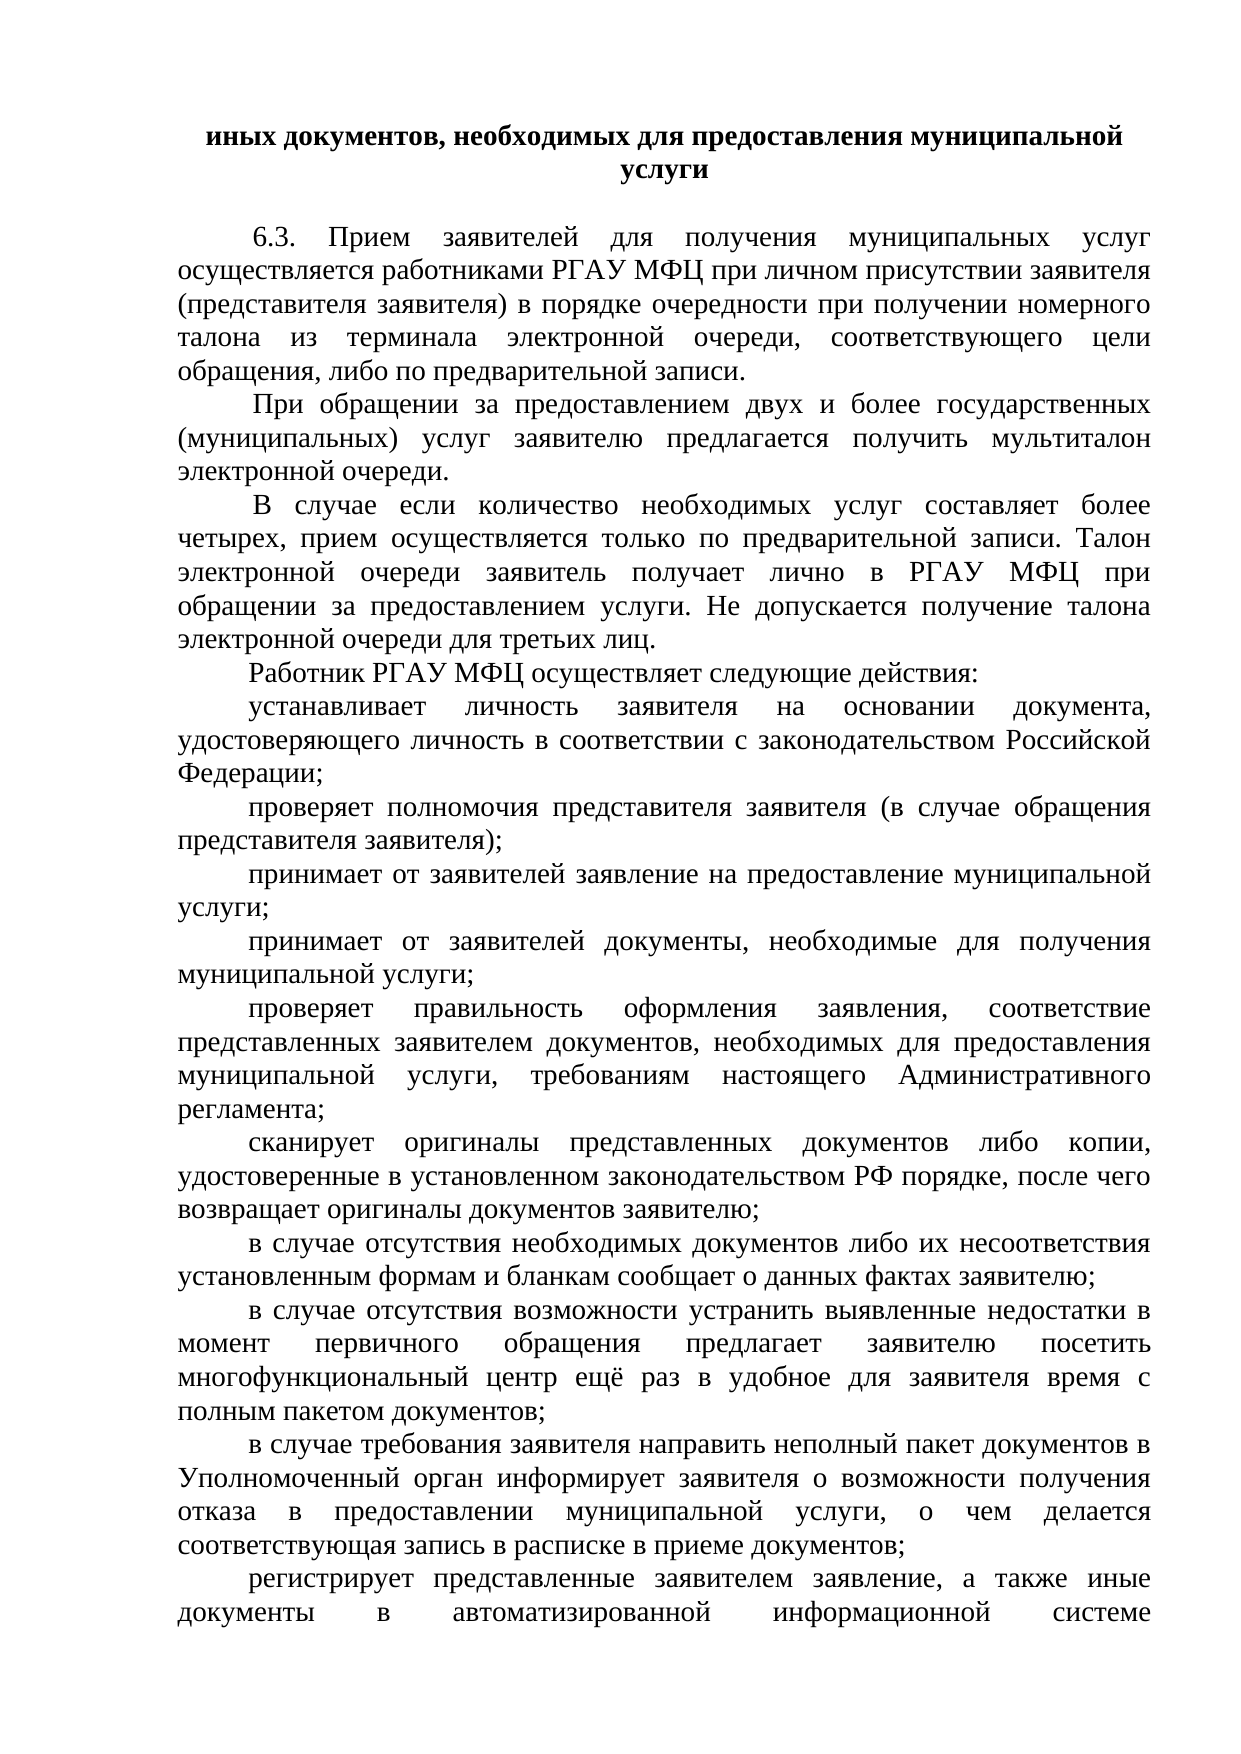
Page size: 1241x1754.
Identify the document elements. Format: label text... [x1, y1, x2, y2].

text При обращении за предоставлением двух и более государственных (муниципальных) услуг заявителю предлагается получить мультиталон электронной очереди. [177, 386, 1152, 487]
text в случае требования заявителя направить неполный пакет документов в Уполномоченный орган информирует заявителя о возможности получения отказа в предоставлении муниципальной услуги, о чем делается соответствующая запись в расписке в приеме документов; [177, 1426, 1152, 1560]
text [177, 118, 1152, 185]
text в случае отсутствия необходимых документов либо их несоответствия установленным формам и бланкам сообщает о данных фактах заявителю; [177, 1225, 1152, 1292]
text в случае отсутствия возможности устранить выявленные недостатки в момент первичного обращения предлагает заявителю посетить многофункциональный центр ещё раз в удобное для заявителя время с полным пакетом документов; [177, 1292, 1152, 1426]
text устанавливает личность заявителя на основании документа, удостоверяющего личность в соответствии с законодательством Российской Федерации; [177, 688, 1152, 789]
text Работник РГАУ МФЦ осуществляет следующие действия: [177, 655, 1152, 688]
text проверяет полномочия представителя заявителя (в случае обращения представителя заявителя); [177, 789, 1152, 856]
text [177, 1560, 1152, 1627]
text принимает от заявителей заявление на предоставление муниципальной услуги; [177, 856, 1152, 923]
text проверяет правильность оформления заявления, соответствие представленных заявителем документов, необходимых для предоставления муниципальной услуги, требованиям настоящего Административного регламента; [177, 990, 1152, 1124]
text принимает от заявителей документы, необходимые для получения муниципальной услуги; [177, 923, 1152, 990]
text В случае если количество необходимых услуг составляет более четырех, прием осуществляется только по предварительной записи. Талон электронной очереди заявитель получает лично в РГАУ МФЦ при обращении за предоставлением услуги. Не допускается получение талона электронной очереди для третьих лиц. [177, 487, 1152, 655]
text сканирует оригиналы представленных документов либо копии, удостоверенные в установленном законодательством РФ порядке, после чего возвращает оригиналы документов заявителю; [177, 1124, 1152, 1225]
text 6.3. Прием заявителей для получения муниципальных услуг осуществляется работниками РГАУ МФЦ при личном присутствии заявителя (представителя заявителя) в порядке очередности при получении номерного талона из терминала электронной очереди, соответствующего цели обращения, либо по предварительной записи. [177, 219, 1152, 386]
